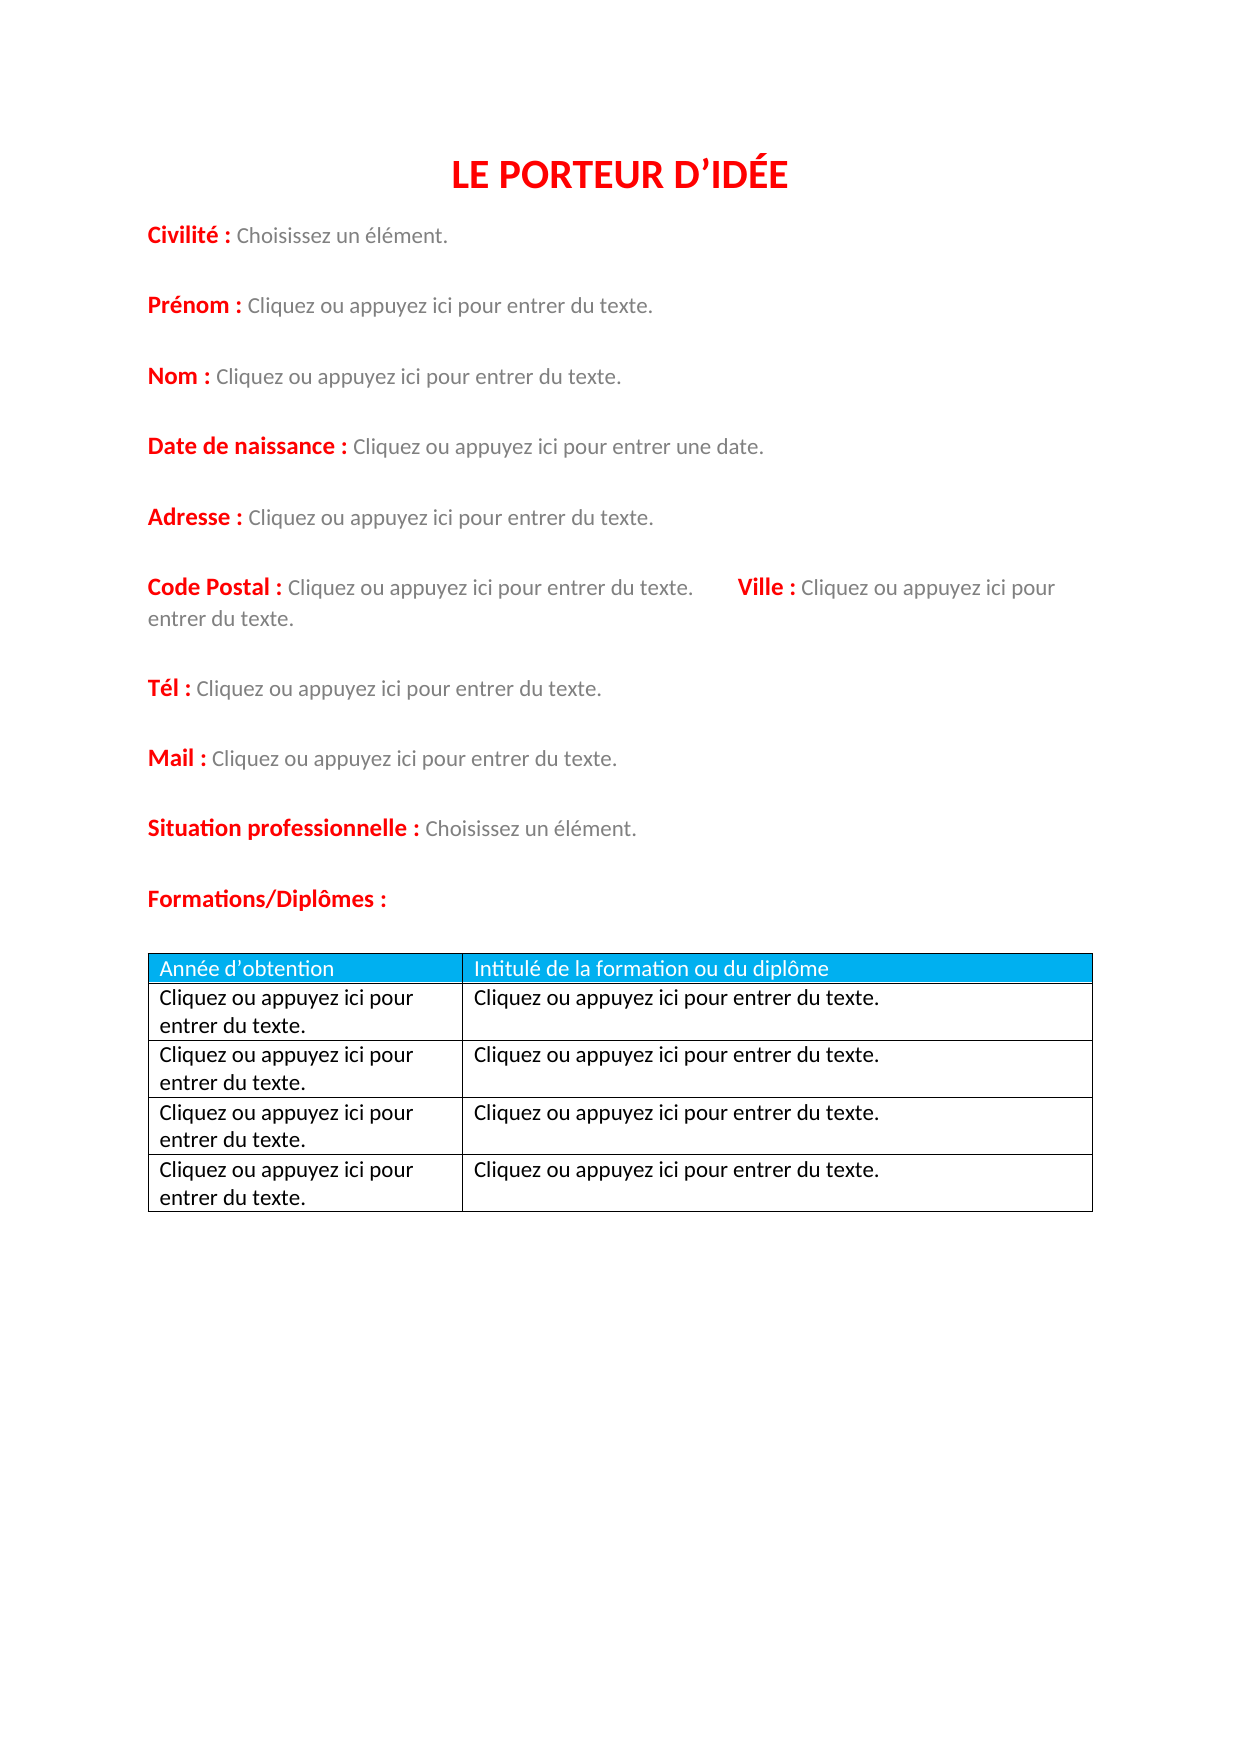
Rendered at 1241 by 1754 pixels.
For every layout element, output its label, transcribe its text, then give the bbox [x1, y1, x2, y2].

text Code Postal : Ville : [148, 571, 1093, 632]
text Prénom : [148, 289, 1093, 320]
text Mail : [148, 742, 1093, 773]
table_header Intitulé de la formation ou du diplôme [463, 954, 1092, 982]
text Nom : [148, 360, 1093, 391]
text Adresse : [148, 501, 1093, 531]
table_header Année d’obtention [149, 954, 462, 982]
text Formations/Diplômes : [148, 883, 1093, 913]
text Tél : [148, 672, 1093, 702]
text Civilité : [148, 219, 1093, 250]
text Situation professionnelle : [148, 812, 1093, 843]
text LE PORTEUR D’IDÉE [148, 148, 1093, 198]
text Date de naissance : [148, 430, 1093, 461]
